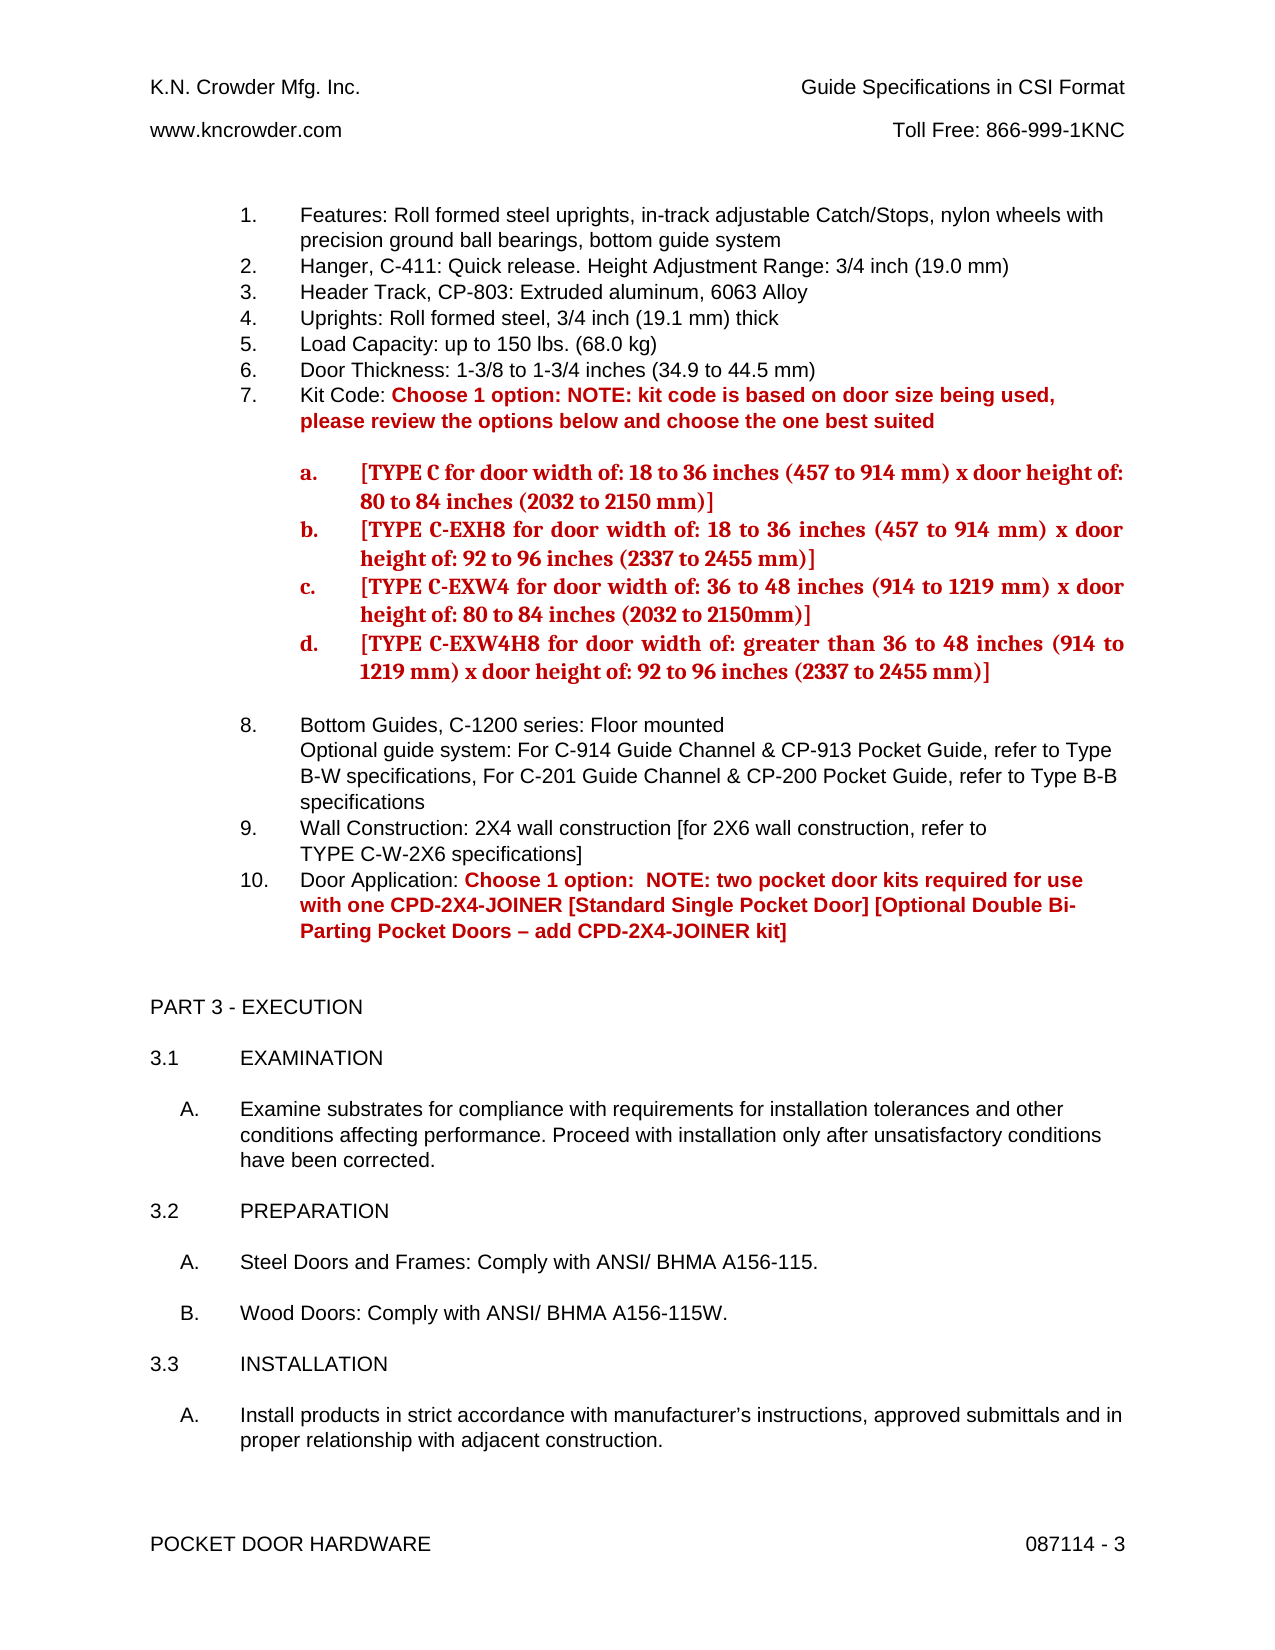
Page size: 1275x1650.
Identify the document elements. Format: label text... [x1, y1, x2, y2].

text Wood Doors: Comply with ANSI/ BHMA A156-115W. [180, 1301, 1125, 1325]
text EXECUTION [150, 995, 1125, 1019]
text [TYPE C for door width of: 18 to 36 inches (457 to 914 mm) x door height of: 80 to 84 inches (2032 to 2150 mm)] [300, 460, 1125, 515]
text Door Application: Choose 1 option: NOTE: two pocket door kits required for use with one CPD-2X4-JOINER [Standard Single Pocket Door] [Optional Double Bi-Parting Pocket Doors – add CPD-2X4-JOINER kit] [240, 867, 1125, 943]
text EXAMINATION [150, 1046, 1125, 1070]
text INSTALLATION [150, 1352, 1125, 1376]
text Examine substrates for compliance with requirements for installation tolerances and other conditions affecting performance. Proceed with installation only after unsatisfactory conditions have been corrected. [180, 1097, 1125, 1172]
text Wall Construction: 2X4 wall construction [for 2X6 wall construction, refer to TYPE C-W-2X6 specifications] [240, 816, 1125, 866]
text [TYPE C-EXW4 for door width of: 36 to 48 inches (914 to 1219 mm) x door height of: 80 to 84 inches (2032 to 2150mm)] [300, 574, 1125, 628]
list Optional guide system: For C-914 Guide Channel & CP-913 Pocket Guide, refer to Type B-W specifications, For C-201 Guide Channel & CP-200 Pocket Guide, refer to Type B-B specifications [300, 738, 1125, 814]
text [TYPE C-EXH8 for door width of: 18 to 36 inches (457 to 914 mm) x door height of: 92 to 96 inches (2337 to 2455 mm)] [300, 517, 1125, 572]
text Kit Code: Choose 1 option: NOTE: kit code is based on door size being used, please review the options below and choose the one best suited [240, 383, 1125, 433]
text Bottom Guides, C-1200 series: Floor mounted [240, 712, 1125, 736]
text PREPARATION [150, 1199, 1125, 1223]
text Steel Doors and Frames: Comply with ANSI/ BHMA A156-115. [180, 1250, 1125, 1274]
text Hanger, C-411: Quick release. Height Adjustment Range: 3/4 inch (19.0 mm) [240, 254, 1125, 278]
text Door Thickness: 1-3/8 to 1-3/4 inches (34.9 to 44.5 mm) [240, 357, 1125, 381]
text [TYPE C-EXW4H8 for door width of: greater than 36 to 48 inches (914 to 1219 mm) x door height of: 92 to 96 inches (2337 to 2455 mm)] [300, 631, 1125, 685]
text Header Track, CP-803: Extruded aluminum, 6063 Alloy [240, 280, 1125, 304]
text Load Capacity: up to 150 lbs. (68.0 kg) [240, 332, 1125, 356]
text Uprights: Roll formed steel, 3/4 inch (19.1 mm) thick [240, 306, 1125, 330]
text Features: Roll formed steel uprights, in-track adjustable Catch/Stops, nylon wheels with precision ground ball bearings, bottom guide system [240, 202, 1125, 252]
text Install products in strict accordance with manufacturer’s instructions, approved submittals and in proper relationship with adjacent construction. [180, 1402, 1125, 1452]
